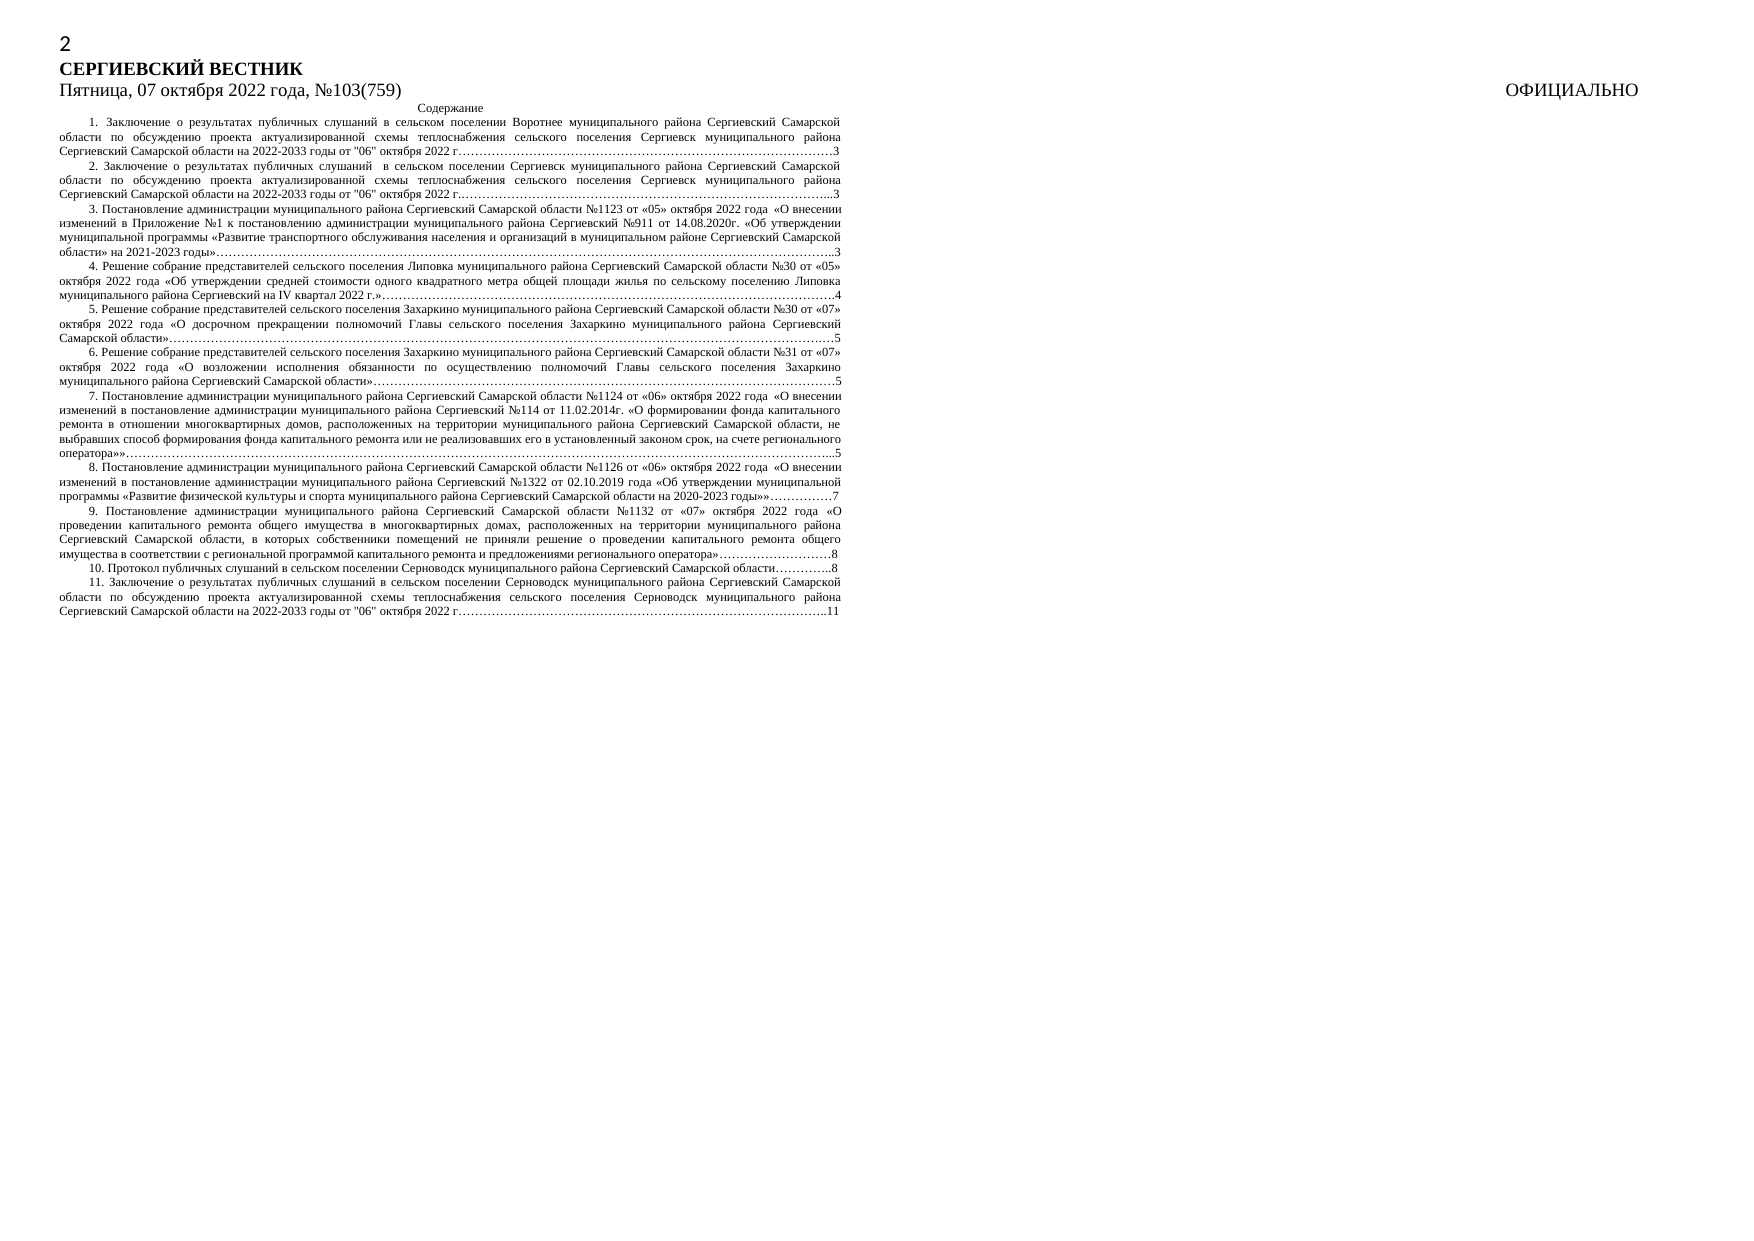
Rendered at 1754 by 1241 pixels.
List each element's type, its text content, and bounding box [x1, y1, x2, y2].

text 10. Протокол публичных слушаний в сельском поселении Серноводск муниципального района Сергиевский Самарской области…………..8 [59, 561, 842, 575]
text 11. Заключение о результатах публичных слушаний в сельском поселении Серноводск муниципального района Сергиевский Самарской области по обсуждению проекта актуализированной схемы теплоснабжения сельского поселения Серноводск муниципального района Сергиевский Самарской области на 2022-2033 годы от "06" октября 2022 г……………………………………………………………………………..11 [59, 575, 842, 618]
text 3. Постановление администрации муниципального района Сергиевский Самарской области №1123 от «05» октября 2022 года «О внесении изменений в Приложение №1 к постановлению администрации муниципального района Сергиевский №911 от 14.08.2020г. «Об утверждении муниципальной программы «Развитие транспортного обслуживания населения и организаций в муниципальном районе Сергиевский Самарской области» на 2021-2023 годы»…………………………………………………………………………………………………………………………………..3 [59, 201, 842, 259]
text 8. Постановление администрации муниципального района Сергиевский Самарской области №1126 от «06» октября 2022 года «О внесении изменений в постановление администрации муниципального района Сергиевский №1322 от 02.10.2019 года «Об утверждении муниципальной программы «Развитие физической культуры и спорта муниципального района Сергиевский Самарской области на 2020-2023 годы»»……………7 [59, 460, 842, 503]
text 4. Решение собрание представителей сельского поселения Липовка муниципального района Сергиевский Самарской области №30 от «05» октября 2022 года «Об утверждении средней стоимости одного квадратного метра общей площади жилья по сельскому поселению Липовка муниципального района Сергиевский на IV квартал 2022 г.»……………………………………………………………………………………………….4 [59, 259, 842, 302]
text 2. Заключение о результатах публичных слушаний в сельском поселении Сергиевск муниципального района Сергиевский Самарской области по обсуждению проекта актуализированной схемы теплоснабжения сельского поселения Сергиевск муниципального района Сергиевский Самарской области на 2022-2033 годы от "06" октября 2022 г.……………………………………………………………………………...3 [59, 158, 842, 201]
text 9. Постановление администрации муниципального района Сергиевский Самарской области №1132 от «07» октября 2022 года «О проведении капитального ремонта общего имущества в многоквартирных домах, расположенных на территории муниципального района Сергиевский Самарской области, в которых собственники помещений не приняли решение о проведении капитального ремонта общего имущества в соответствии с региональной программой капитального ремонта и предложениями регионального оператора»………………………8 [59, 503, 842, 561]
text 6. Решение собрание представителей сельского поселения Захаркино муниципального района Сергиевский Самарской области №31 от «07» октября 2022 года «О возложении исполнения обязанности по осуществлению полномочий Главы сельского поселения Захаркино муниципального района Сергиевский Самарской области»…………………………………………………………………………………………………5 [59, 345, 842, 388]
text Содержание [59, 101, 842, 115]
text 5. Решение собрание представителей сельского поселения Захаркино муниципального района Сергиевский Самарской области №30 от «07» октября 2022 года «О досрочном прекращении полномочий Главы сельского поселения Захаркино муниципального района Сергиевский Самарской области»………………………………………………………………………………………………………………………………………….…5 [59, 302, 842, 345]
text 1. Заключение о результатах публичных слушаний в сельском поселении Воротнее муниципального района Сергиевский Самарской области по обсуждению проекта актуализированной схемы теплоснабжения сельского поселения Сергиевск муниципального района Сергиевский Самарской области на 2022-2033 годы от "06" октября 2022 г………………………………………………………………………………3 [59, 115, 842, 158]
text 7. Постановление администрации муниципального района Сергиевский Самарской области №1124 от «06» октября 2022 года «О внесении изменений в постановление администрации муниципального района Сергиевский №114 от 11.02.2014г. «О формировании фонда капитального ремонта в отношении многоквартирных домов, расположенных на территории муниципального района Сергиевский Самарской области, не выбравших способ формирования фонда капитального ремонта или не реализовавших его в установленный законом срок, на счете регионального оператора»»……………………………………………………………………………………………………………………………………………………...5 [59, 388, 842, 460]
